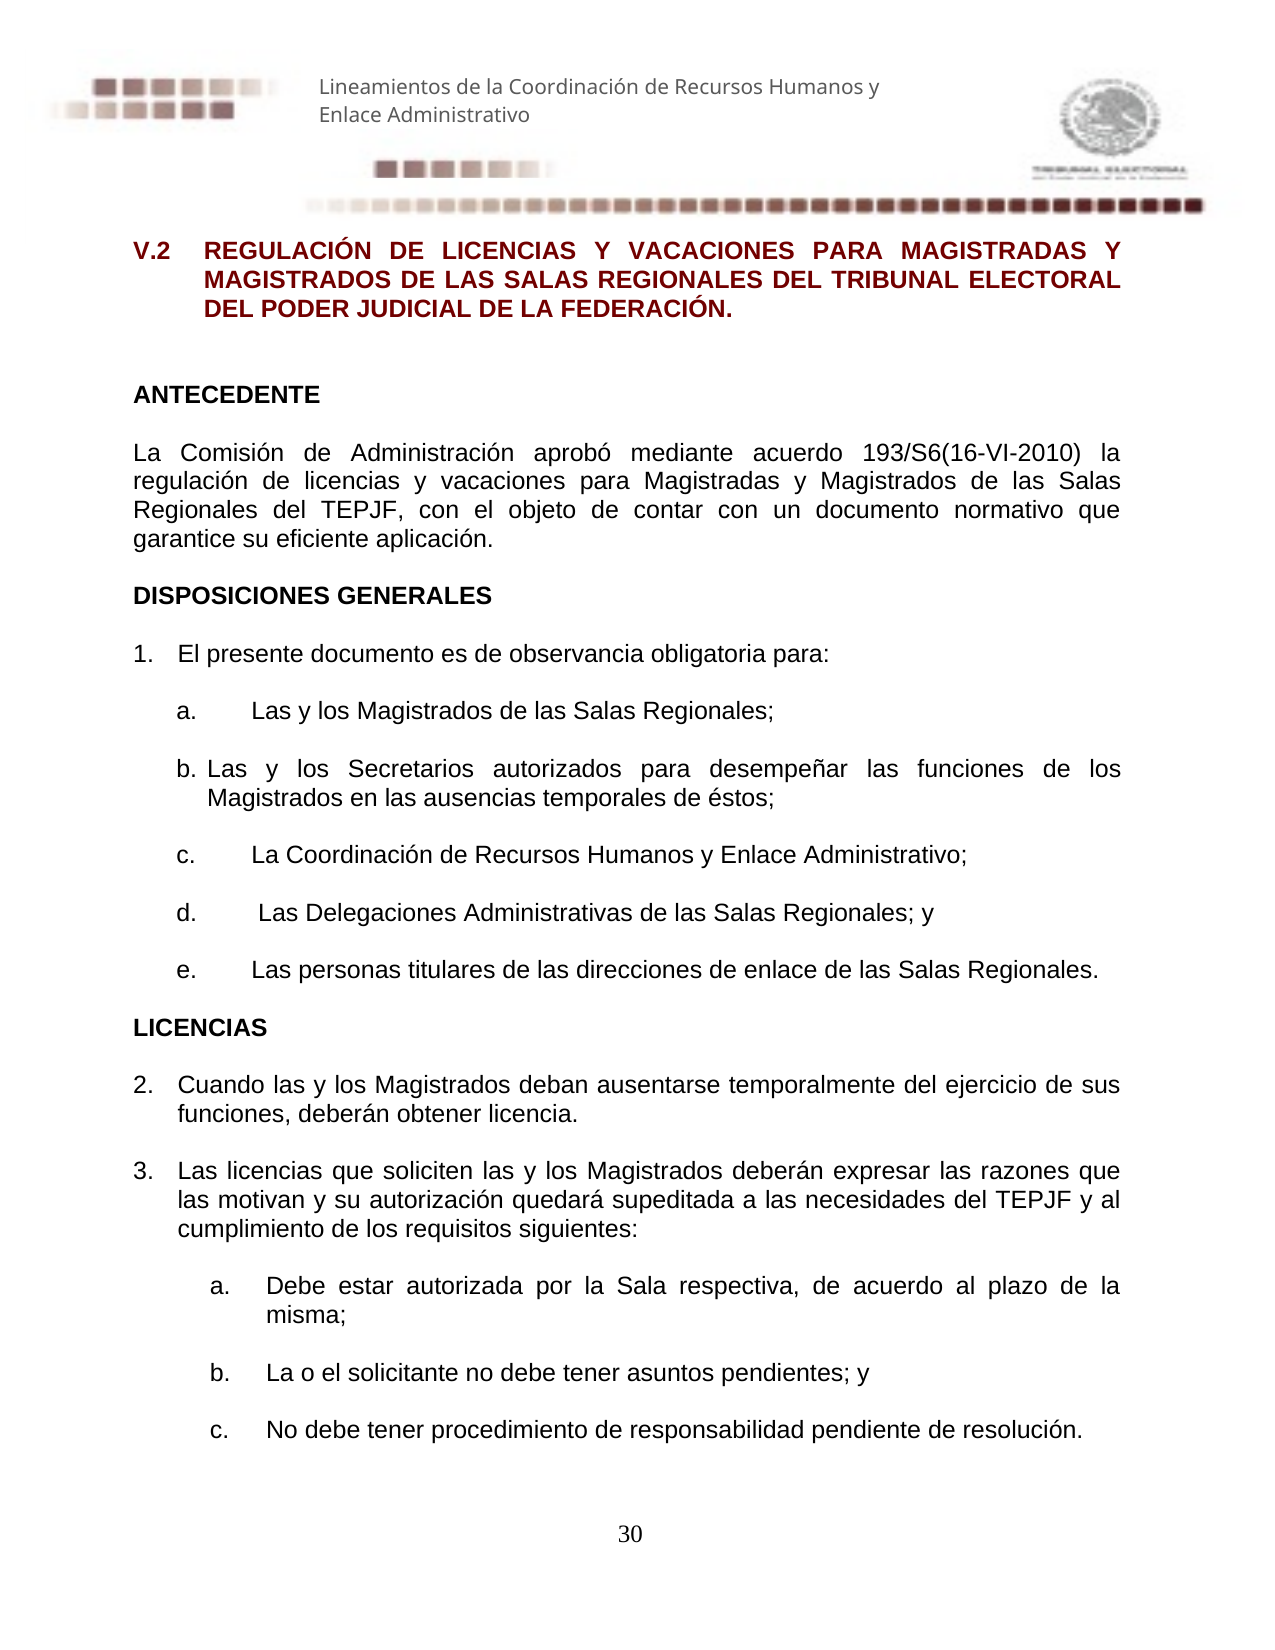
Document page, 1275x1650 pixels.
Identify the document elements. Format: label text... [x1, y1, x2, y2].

text La Comisión de Administración aprobó mediante acuerdo 193/S6(16-VI-2010) la regulación de licencias y vacaciones para Magistradas y Magistrados de las Salas Regionales del TEPJF, con el objeto de contar con un documento normativo que garantice su eficiente aplicación. [133, 437, 1122, 552]
list Las y los Secretarios autorizados para desempeñar las funciones de los Magistrados en las ausencias temporales de éstos; [176, 754, 1122, 811]
text DISPOSICIONES GENERALES [133, 581, 1122, 610]
picture [24, 49, 1248, 244]
list Las personas titulares de las direcciones de enlace de las Salas Regionales. [176, 955, 1122, 984]
list Cuando las y los Magistrados deban ausentarse temporalmente del ejercicio de sus funciones, deberán obtener licencia. [133, 1070, 1122, 1127]
list Las Delegaciones Administrativas de las Salas Regionales; y [176, 897, 1122, 926]
list La Coordinación de Recursos Humanos y Enlace Administrativo; [176, 840, 1122, 869]
text c. No debe tener procedimiento de responsabilidad pendiente de resolución. [209, 1415, 1122, 1444]
text a. Debe estar autorizada por la Sala respectiva, de acuerdo al plazo de la misma; [209, 1271, 1122, 1329]
text V.2 REGULACIÓN DE LICENCIAS Y VACACIONES PARA MAGISTRADAS Y MAGISTRADOS DE LAS SALAS REGIONALES DEL TRIBUNAL ELECTORAL DEL PODER JUDICIAL DE LA FEDERACIÓN. [133, 236, 1122, 322]
text ANTECEDENTE [133, 380, 1122, 409]
text b. La o el solicitante no debe tener asuntos pendientes; y [209, 1357, 1122, 1386]
list Las y los Magistrados de las Salas Regionales; [176, 696, 1122, 725]
list Las licencias que soliciten las y los Magistrados deberán expresar las razones que las motivan y su autorización quedará supeditada a las necesidades del TEPJF y al cumplimiento de los requisitos siguientes: [133, 1156, 1122, 1242]
list El presente documento es de observancia obligatoria para: [133, 639, 1122, 667]
text LICENCIAS [133, 1012, 1122, 1041]
